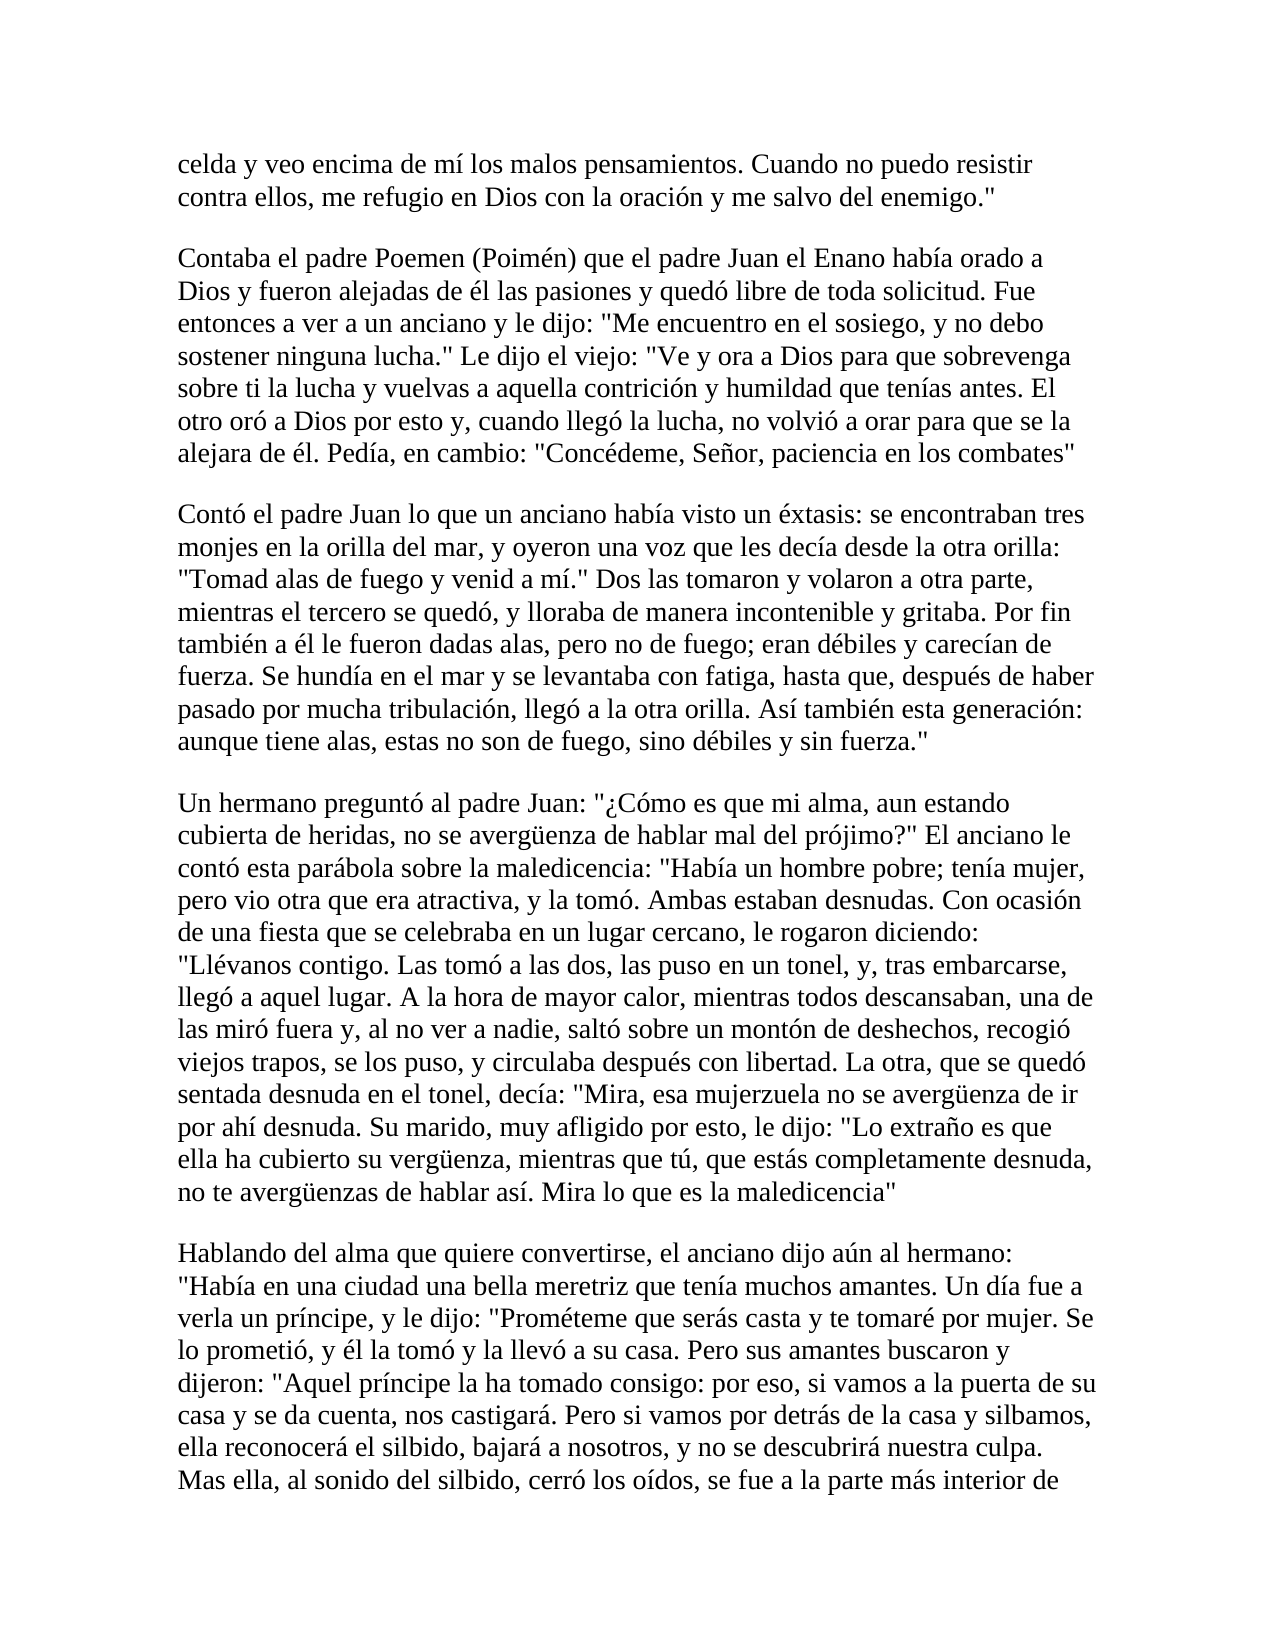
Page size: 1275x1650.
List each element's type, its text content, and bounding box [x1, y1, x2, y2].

text Contaba el padre Poemen (Poimén) que el padre Juan el Enano había orado a Dios y fueron alejadas de él las pasiones y quedó libre de toda solicitud. Fue entonces a ver a un anciano y le dijo: "Me encuentro en el sosiego, y no debo sostener ninguna lucha." Le dijo el viejo: "Ve y ora a Dios para que sobrevenga sobre ti la lucha y vuelvas a aquella contrición y humildad que tenías antes. El otro oró a Dios por esto y, cuando llegó la lucha, no volvió a orar para que se la alejara de él. Pedía, en cambio: "Concédeme, Señor, paciencia en los combates" [177, 242, 1098, 468]
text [177, 148, 1098, 212]
text Un hermano preguntó al padre Juan: "¿Cómo es que mi alma, aun estando cubierta de heridas, no se avergüenza de hablar mal del prójimo?" El anciano le contó esta parábola sobre la maledicencia: "Había un hombre pobre; tenía mujer, pero vio otra que era atractiva, y la tomó. Ambas estaban desnudas. Con ocasión de una fiesta que se celebraba en un lugar cercano, le rogaron diciendo: "Llévanos contigo. Las tomó a las dos, las puso en un tonel, y, tras embarcarse, llegó a aquel lugar. A la hora de mayor calor, mientras todos descansaban, una de las miró fuera y, al no ver a nadie, saltó sobre un montón de deshechos, recogió viejos trapos, se los puso, y circulaba después con libertad. La otra, que se quedó sentada desnuda en el tonel, decía: "Mira, esa mujerzuela no se avergüenza de ir por ahí desnuda. Su marido, muy afligido por esto, le dijo: "Lo extraño es que ella ha cubierto su vergüenza, mientras que tú, que estás completamente desnuda, no te avergüenzas de hablar así. Mira lo que es la maledicencia" [177, 786, 1098, 1207]
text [177, 1236, 1098, 1495]
text Contó el padre Juan lo que un anciano había visto un éxtasis: se encontraban tres monjes en la orilla del mar, y oyeron una voz que les decía desde la otra orilla: "Tomad alas de fuego y venid a mí." Dos las tomaron y volaron a otra parte, mientras el tercero se quedó, y lloraba de manera incontenible y gritaba. Por fin también a él le fueron dadas alas, pero no de fuego; eran débiles y carecían de fuerza. Se hundía en el mar y se levantaba con fatiga, hasta que, después de haber pasado por mucha tribulación, llegó a la otra orilla. Así también esta generación: aunque tiene alas, estas no son de fuego, sino débiles y sin fuerza." [177, 497, 1098, 757]
